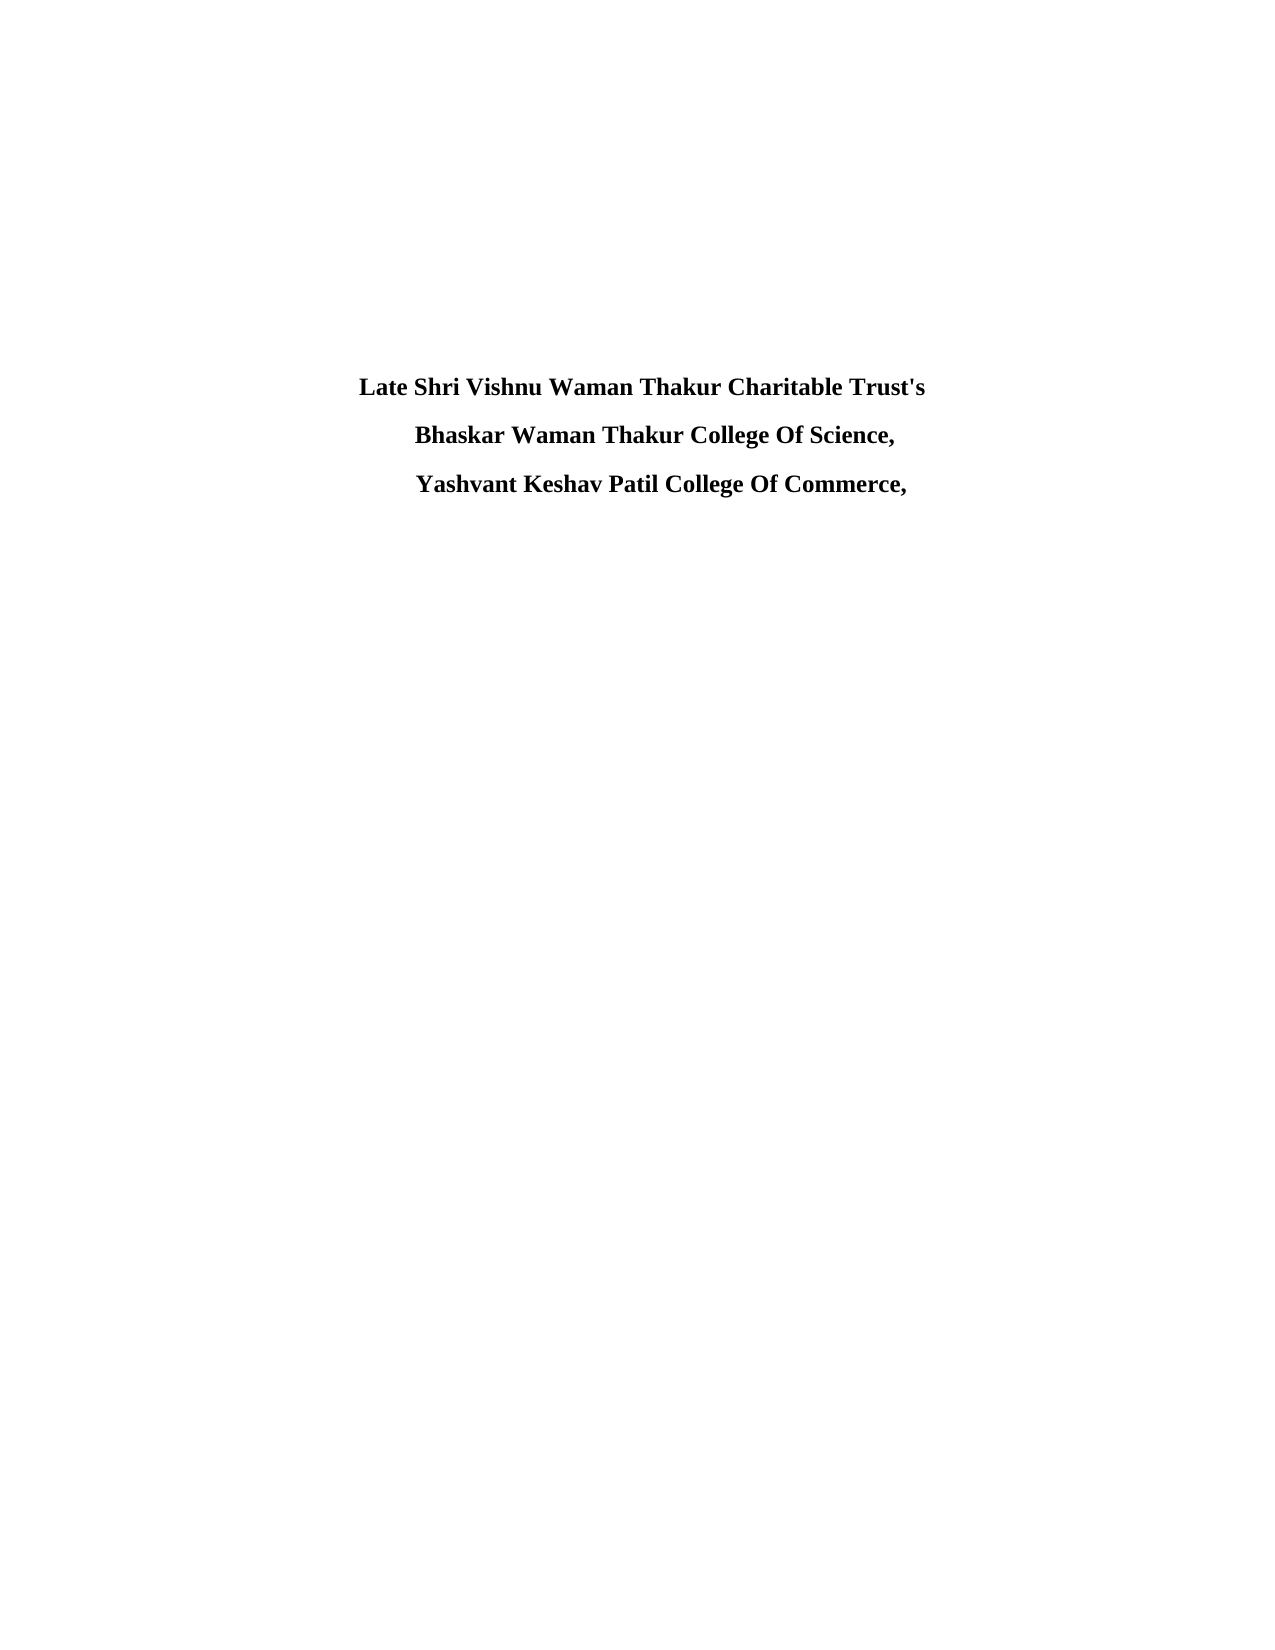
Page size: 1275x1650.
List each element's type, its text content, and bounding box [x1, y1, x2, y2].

table_header Late Shri Vishnu Waman Thakur Charitable Trust's [149, 362, 1136, 411]
table_cell Yashvant Keshav Patil College Of Commerce, [149, 459, 1136, 507]
table_cell Bhaskar Waman Thakur College Of Science, [149, 411, 1136, 459]
